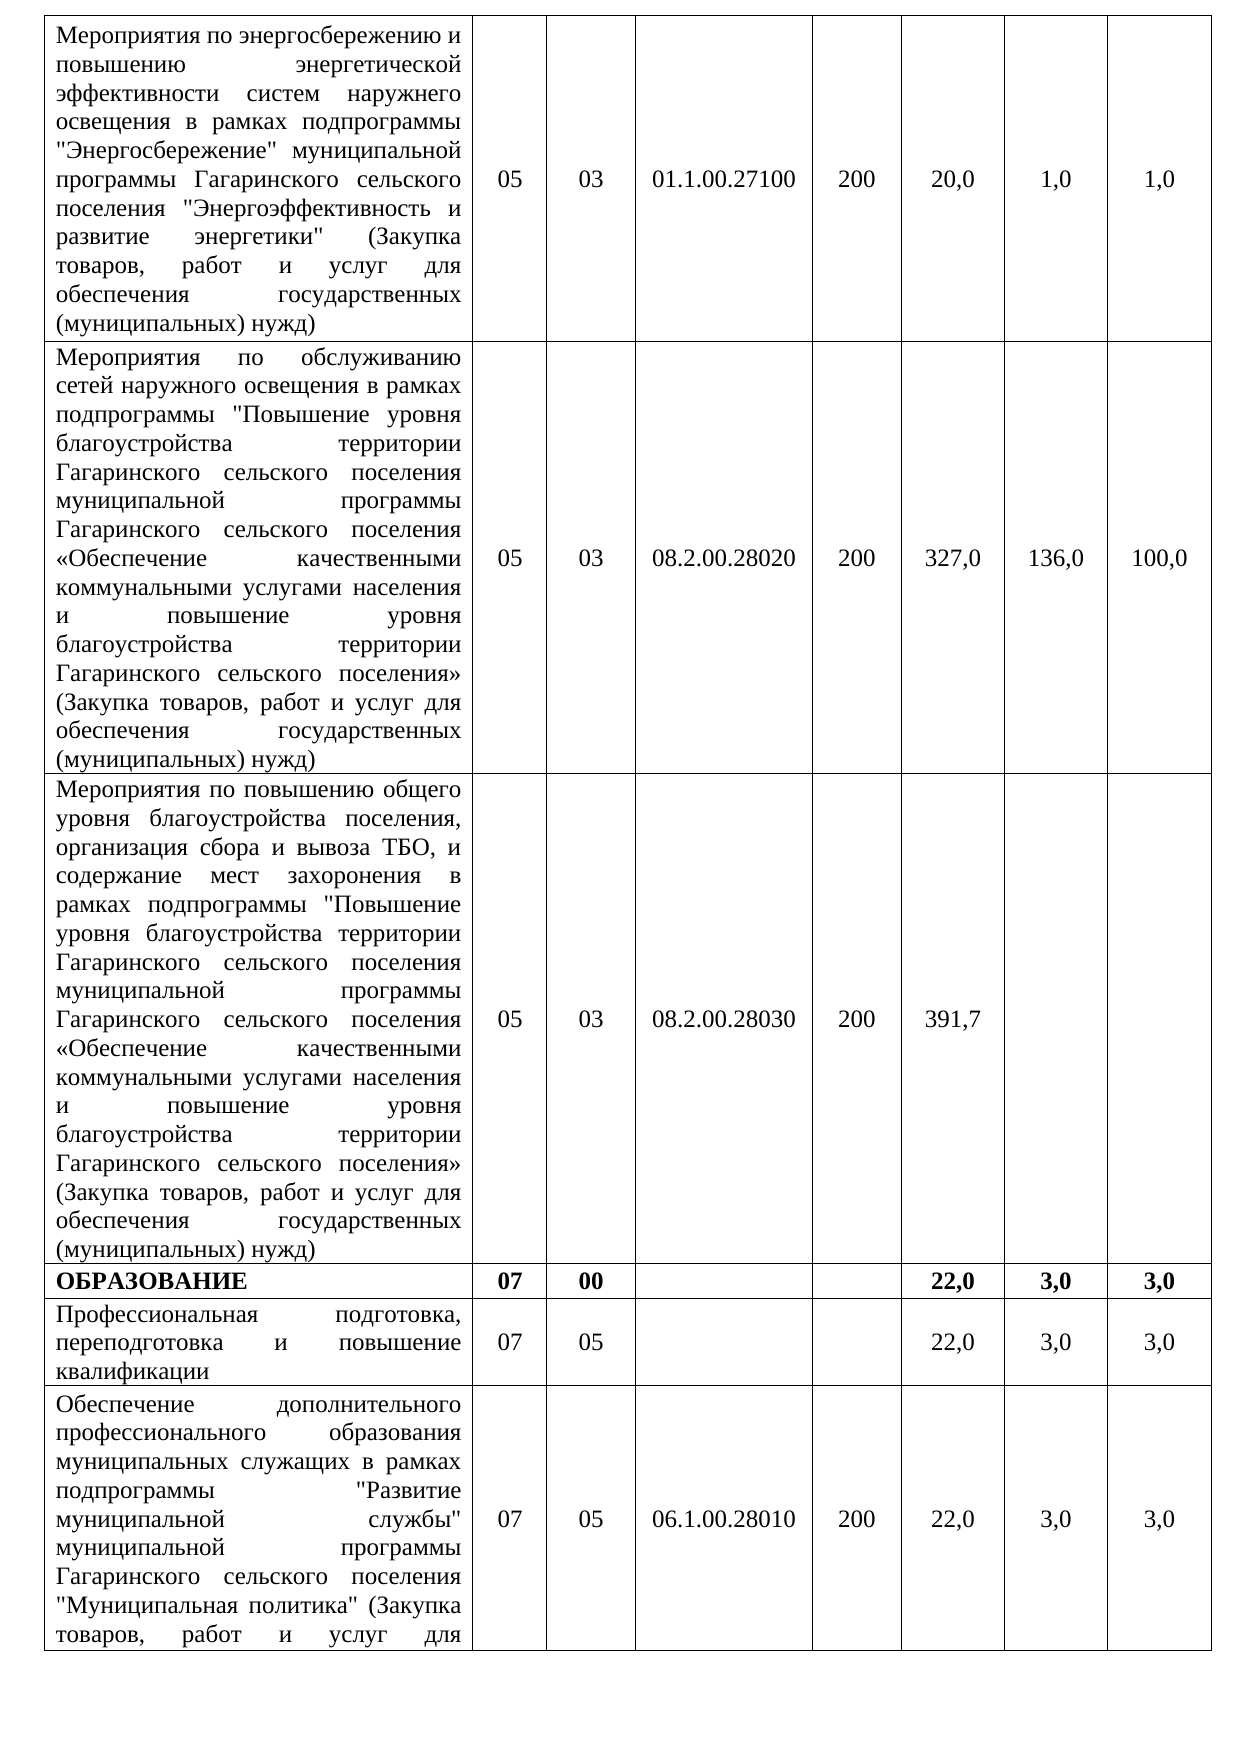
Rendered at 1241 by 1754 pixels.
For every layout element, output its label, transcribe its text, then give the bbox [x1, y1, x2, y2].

table_cell 07 [473, 1386, 546, 1650]
table_cell [813, 1264, 901, 1298]
table_cell 05 [473, 16, 546, 341]
table_cell 20,0 [902, 16, 1004, 341]
table_cell 3,0 [1108, 1386, 1211, 1650]
table_cell 3,0 [1108, 1264, 1211, 1298]
table_cell 200 [813, 1386, 901, 1650]
table_cell [813, 1299, 901, 1385]
table_cell 22,0 [902, 1264, 1004, 1298]
table_cell [1108, 774, 1211, 1263]
table_cell 200 [813, 342, 901, 773]
table_cell 05 [547, 1386, 635, 1650]
table_cell 08.2.00.28020 [636, 342, 812, 773]
table_cell 1,0 [1005, 16, 1107, 341]
table_cell 200 [813, 16, 901, 341]
table_cell 200 [813, 774, 901, 1263]
table_cell Мероприятия по повышению общего уровня благоустройства поселения, организация сбора и вывоза ТБО, и содержание мест захоронения в рамках подпрограммы "Повышение уровня благоустройства территории Гагаринского сельского поселения муниципальной программы Гагаринского сельского поселения «Обеспечение качественными коммунальными услугами населения и повышение уровня благоустройства территории Гагаринского сельского поселения» (Закупка товаров, работ и услуг для обеспечения государственных (муниципальных) нужд) [45, 774, 472, 1263]
table_cell 3,0 [1005, 1386, 1107, 1650]
table_cell 391,7 [902, 774, 1004, 1263]
table_cell Мероприятия по энергосбережению и повышению энергетической эффективности систем наружнего освещения в рамках подпрограммы "Энергосбережение" муниципальной программы Гагаринского сельского поселения "Энергоэффективность и развитие энергетики" (Закупка товаров, работ и услуг для обеспечения государственных (муниципальных) нужд) [45, 16, 472, 341]
table_cell 05 [473, 342, 546, 773]
table_cell 05 [473, 774, 546, 1263]
table_cell 08.2.00.28030 [636, 774, 812, 1263]
table_cell 03 [547, 342, 635, 773]
table_cell 22,0 [902, 1299, 1004, 1385]
table_cell 327,0 [902, 342, 1004, 773]
table_cell 136,0 [1005, 342, 1107, 773]
table_cell [636, 1299, 812, 1385]
table_cell 01.1.00.27100 [636, 16, 812, 341]
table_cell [45, 1386, 472, 1650]
table_cell 03 [547, 774, 635, 1263]
table_cell [636, 1264, 812, 1298]
table_cell 100,0 [1108, 342, 1211, 773]
table_cell 1,0 [1108, 16, 1211, 341]
table_cell 3,0 [1108, 1299, 1211, 1385]
table_cell 3,0 [1005, 1264, 1107, 1298]
table_cell 3,0 [1005, 1299, 1107, 1385]
table_cell 03 [547, 16, 635, 341]
table_cell ОБРАЗОВАНИЕ [45, 1264, 472, 1298]
table_cell 00 [547, 1264, 635, 1298]
table_cell 06.1.00.28010 [636, 1386, 812, 1650]
table_cell 07 [473, 1264, 546, 1298]
table_cell Профессиональная подготовка, переподготовка и повышение квалификации [45, 1299, 472, 1385]
table_cell 22,0 [902, 1386, 1004, 1650]
table_cell 05 [547, 1299, 635, 1385]
table_cell Мероприятия по обслуживанию сетей наружного освещения в рамках подпрограммы "Повышение уровня благоустройства территории Гагаринского сельского поселения муниципальной программы Гагаринского сельского поселения «Обеспечение качественными коммунальными услугами населения и повышение уровня благоустройства территории Гагаринского сельского поселения» (Закупка товаров, работ и услуг для обеспечения государственных (муниципальных) нужд) [45, 342, 472, 773]
table_cell 07 [473, 1299, 546, 1385]
table_cell [1005, 774, 1107, 1263]
